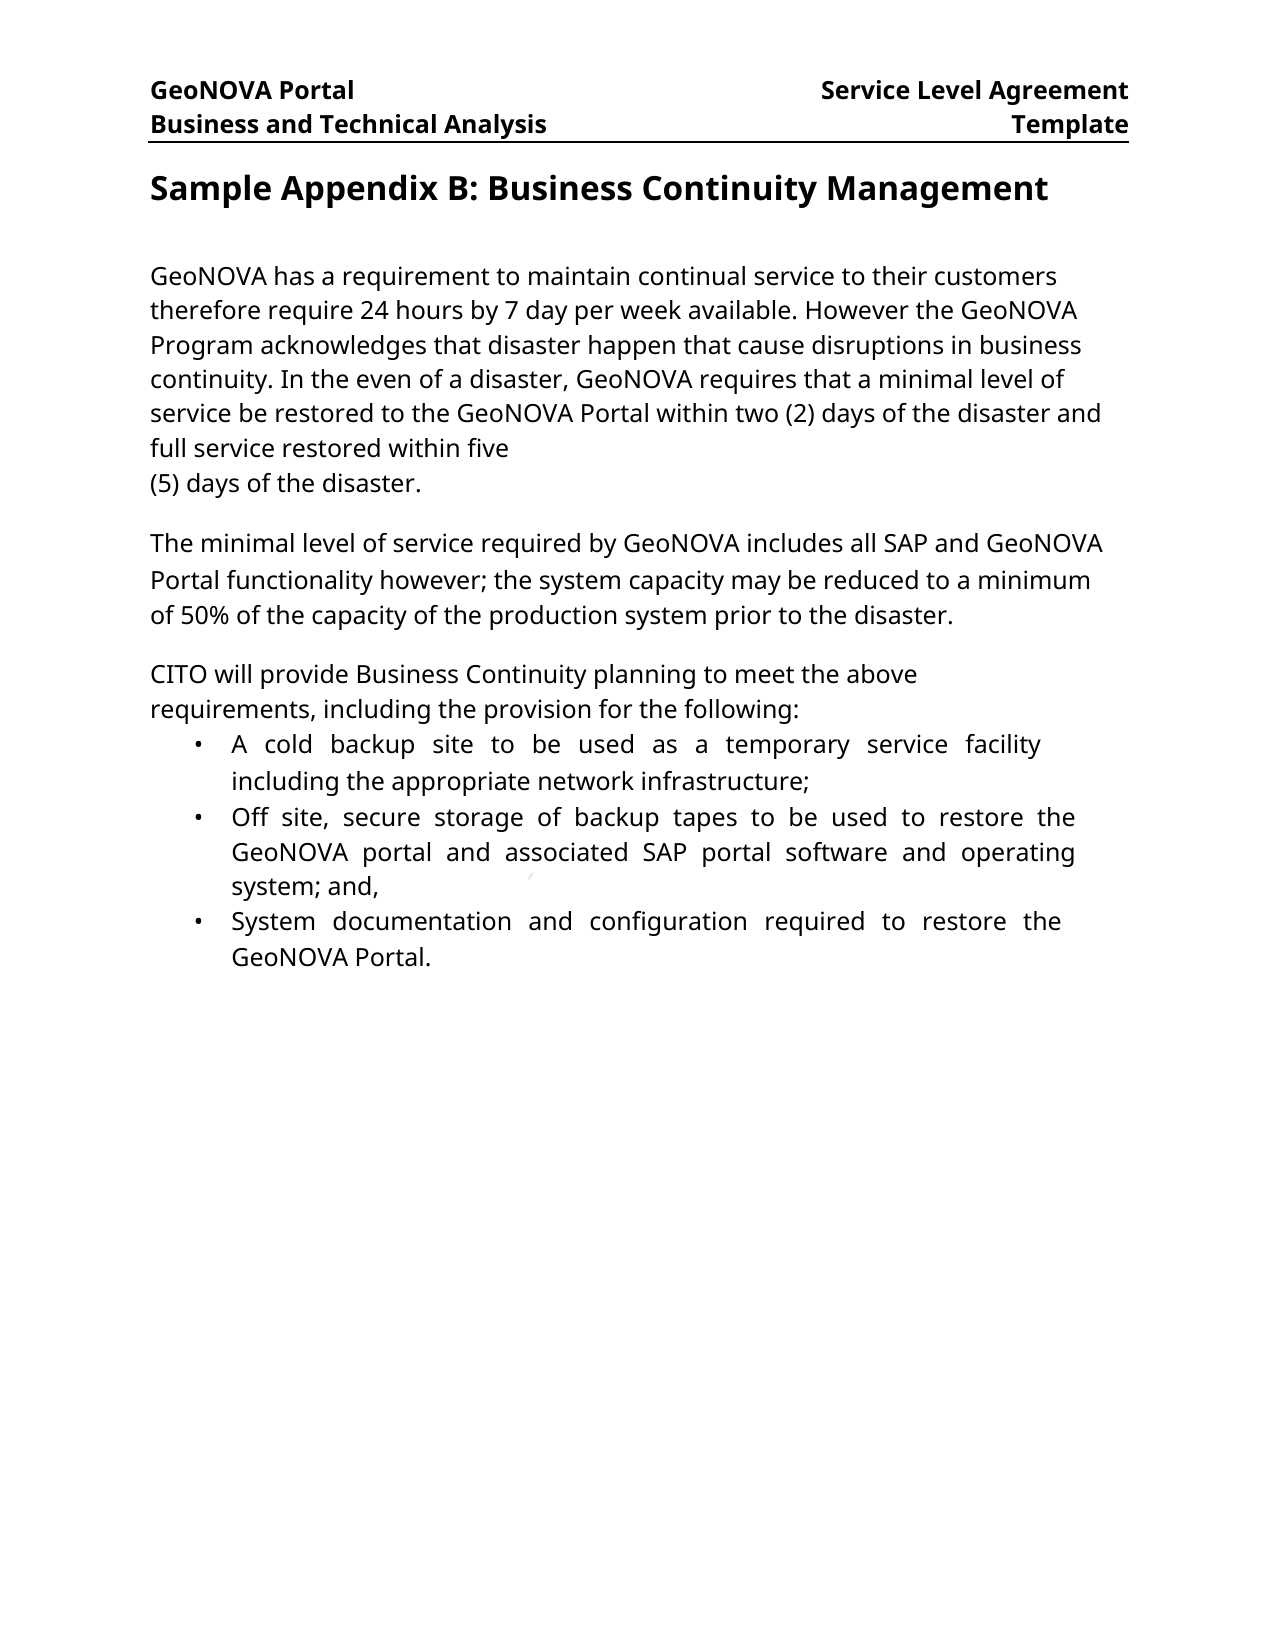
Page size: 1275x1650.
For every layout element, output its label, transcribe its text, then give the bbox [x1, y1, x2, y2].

table_header GeoNOVA Portal [148, 73, 685, 107]
table_cell Template [685, 107, 1129, 141]
text (5) days of the disaster. [150, 465, 1129, 499]
table_header Service Level Agreement [685, 73, 1129, 107]
text The minimal level of service required by GeoNOVA includes all SAP and GeoNOVA [150, 526, 1129, 560]
table_cell Business and Technical Analysis [148, 107, 685, 141]
text Portal functionality however; the system capacity may be reduced to a minimum of 50% of the capacity of the production system prior to the disaster. [150, 562, 1117, 632]
list System documentation and configuration required to restore the GeoNOVA Portal. [194, 904, 1062, 974]
text CITO will provide Business Continuity planning to meet the above requirements, including the provision for the following: [150, 657, 1035, 726]
text Sample Appendix B: Business Continuity Management [150, 165, 1129, 210]
list A cold backup site to be used as a temporary service facility including the appropriate network infrastructure; [194, 727, 1042, 797]
list Off site, secure storage of backup tapes to be used to restore the GeoNOVA portal and associated SAP portal software and operating system; and, [194, 799, 1077, 903]
text GeoNOVA has a requirement to maintain continual service to their customers therefore require 24 hours by 7 day per week available. However the GeoNOVA Program acknowledges that disaster happen that cause disruptions in business continuity. In the even of a disaster, GeoNOVA requires that a minimal level of service be restored to the GeoNOVA Portal within two (2) days of the disaster and full service restored within five [150, 258, 1121, 464]
